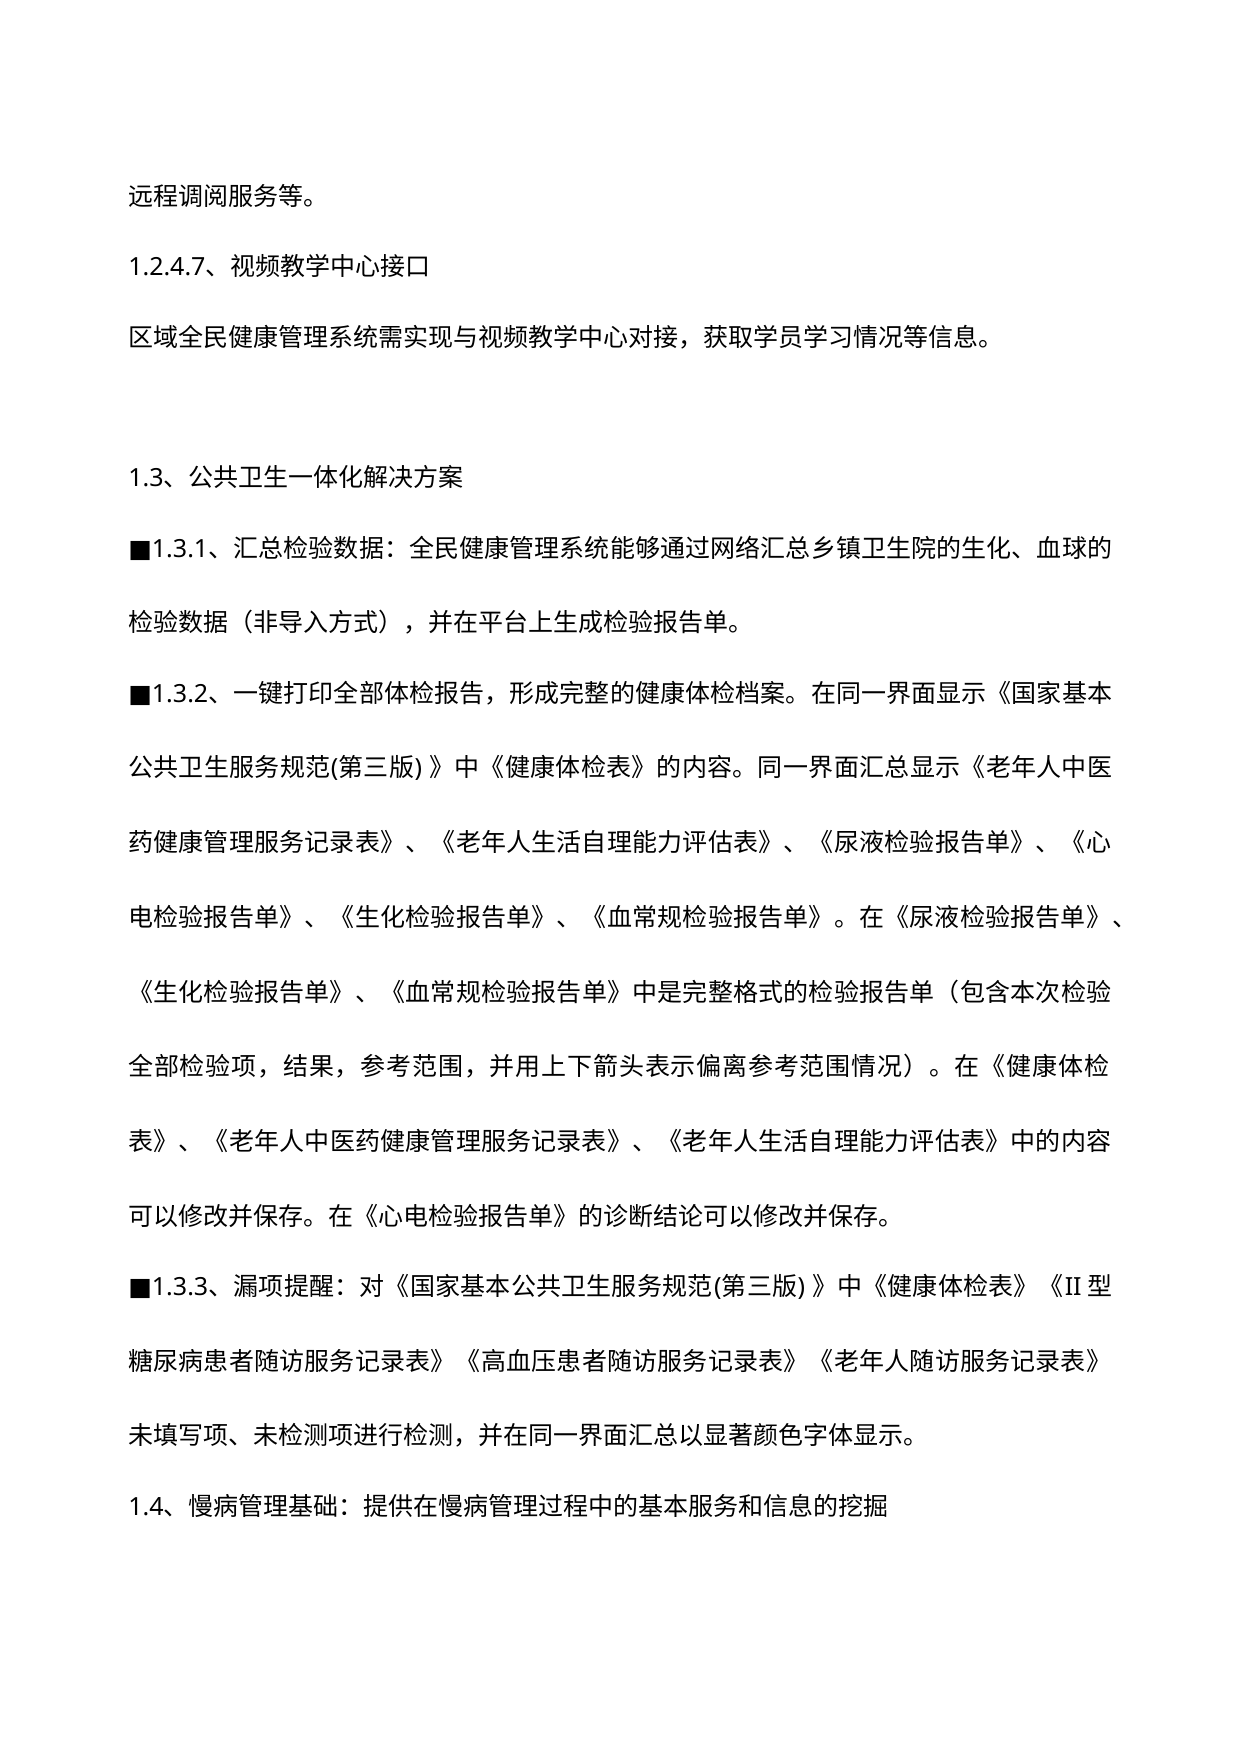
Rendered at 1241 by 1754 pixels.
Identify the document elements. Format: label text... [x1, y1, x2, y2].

text 1.4、慢病管理基础：提供在慢病管理过程中的基本服务和信息的挖掘 [128, 1472, 1112, 1537]
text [128, 162, 1112, 227]
text ■1.3.3、漏项提醒：对《国家基本公共卫生服务规范(第三版) 》中《健康体检表》《II型糖尿病患者随访服务记录表》《高血压患者随访服务记录表》《老年人随访服务记录表》未填写项、未检测项进行检测，并在同一界面汇总以显著颜色字体显示。 [128, 1252, 1112, 1466]
text 1.3、公共卫生一体化解决方案 [128, 443, 1112, 508]
text ■1.3.1、汇总检验数据：全民健康管理系统能够通过网络汇总乡镇卫生院的生化、血球的检验数据（非导入方式），并在平台上生成检验报告单。 [128, 514, 1112, 653]
text 区域全民健康管理系统需实现与视频教学中心对接，获取学员学习情况等信息。 [128, 303, 1112, 368]
text 1.2.4.7、视频教学中心接口 [128, 232, 1112, 297]
text ■1.3.2、一键打印全部体检报告，形成完整的健康体检档案。在同一界面显示《国家基本公共卫生服务规范(第三版) 》中《健康体检表》的内容。同一界面汇总显示《老年人中医药健康管理服务记录表》、《老年人生活自理能力评估表》、《尿液检验报告单》、《心电检验报告单》、《生化检验报告单》、《血常规检验报告单》。在《尿液检验报告单》、《生化检验报告单》、《血常规检验报告单》中是完整格式的检验报告单（包含本次检验全部检验项，结果，参考范围，并用上下箭头表示偏离参考范围情况）。在《健康体检表》、《老年人中医药健康管理服务记录表》、《老年人生活自理能力评估表》中的内容可以修改并保存。在《心电检验报告单》的诊断结论可以修改并保存。 [128, 659, 1112, 1247]
